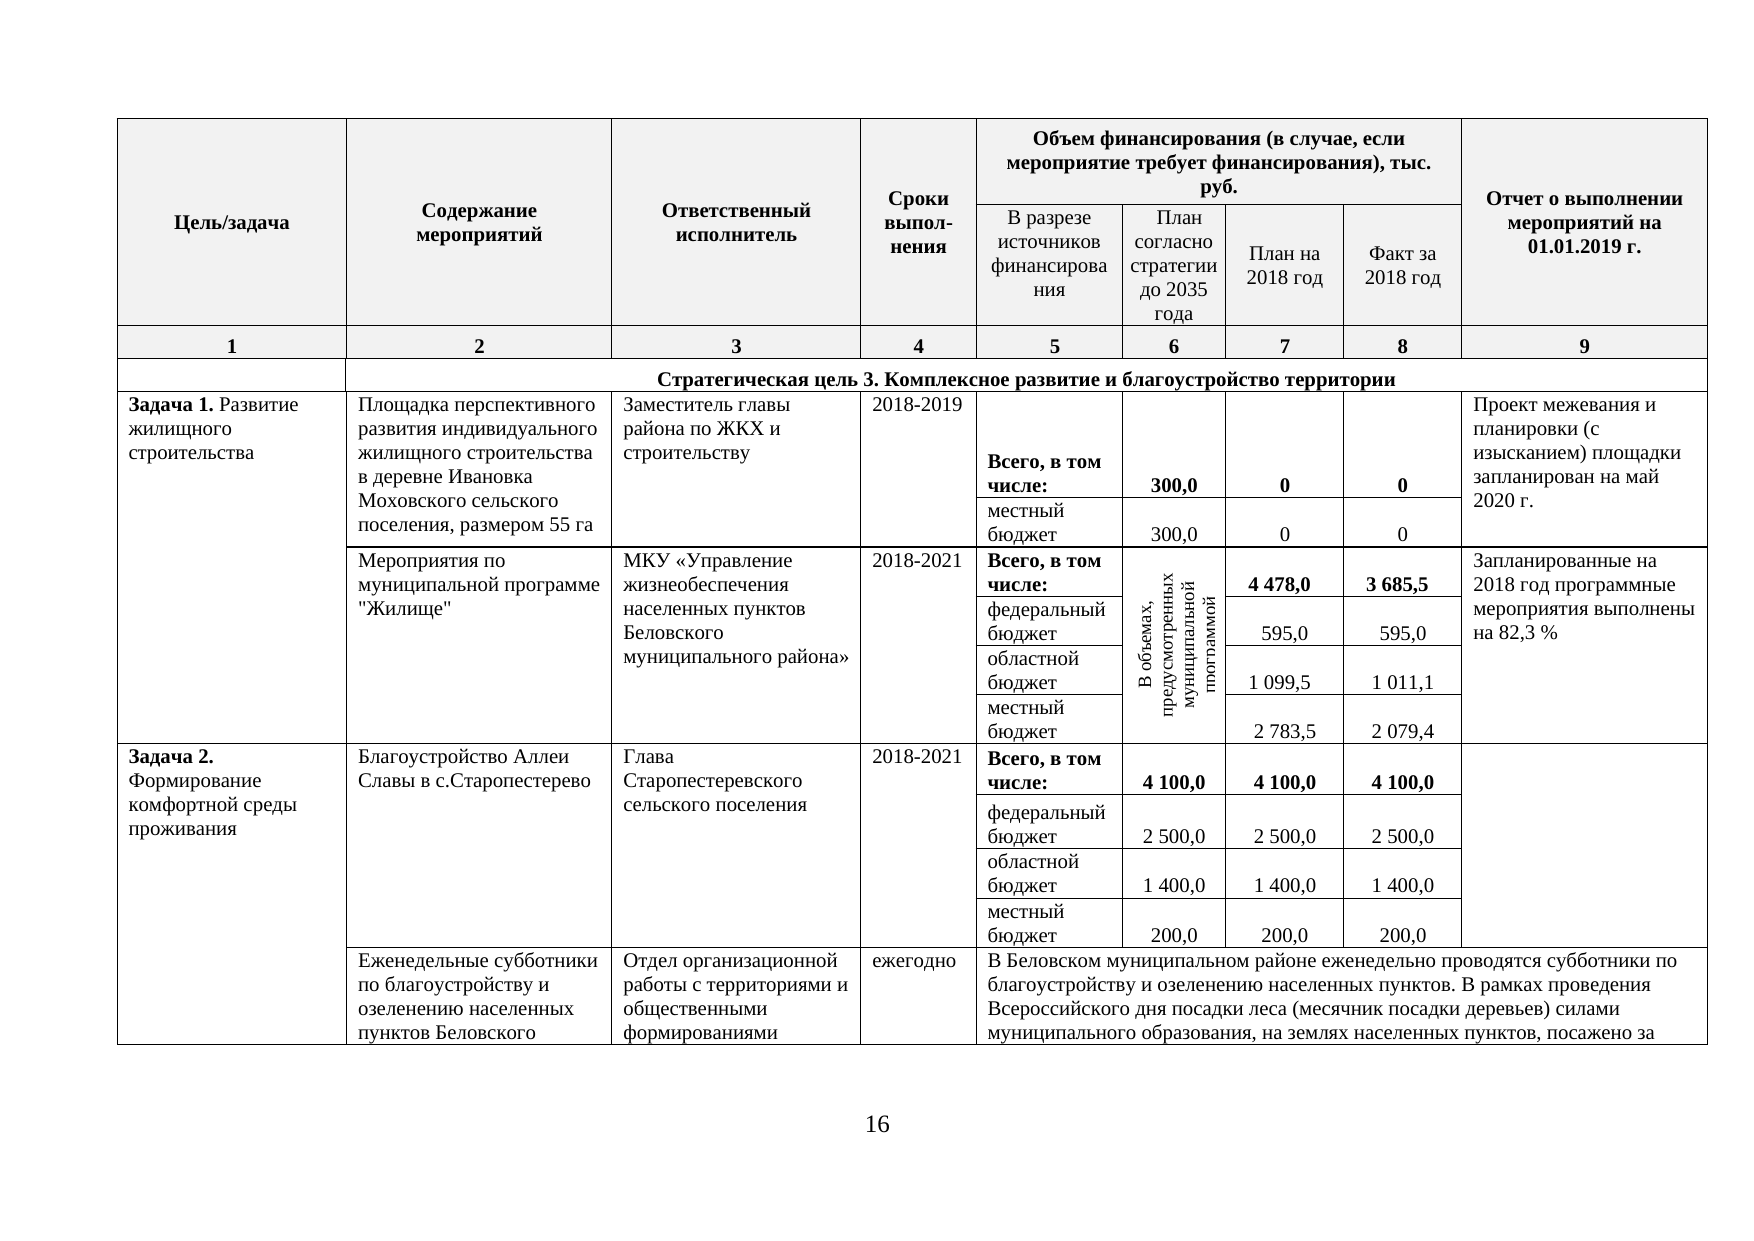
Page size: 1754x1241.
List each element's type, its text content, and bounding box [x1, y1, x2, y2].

table_cell Проект межевания и планировки (с изысканием) площадки запланирован на май 2020 г. [1462, 392, 1707, 546]
table_cell местный бюджет [977, 498, 1122, 546]
table_cell [118, 359, 345, 391]
table_cell План согласно стратегии до 2035 года [1123, 205, 1225, 325]
table_cell ежегодно [861, 948, 976, 1044]
table_cell 1 400,0 [1123, 849, 1225, 897]
table_cell 1 [118, 326, 346, 358]
table_cell Отдел организационной работы с территориями и общественными формированиями администрации Беловского муниципального района [612, 948, 860, 1044]
table_cell 0 [1344, 392, 1461, 497]
table_header Объем финансирования (в случае, если мероприятие требует финансирования), тыс. руб. [977, 119, 1461, 204]
table_cell Всего, в том числе: [977, 548, 1122, 596]
table_cell В разрезе источников финансирования [977, 205, 1122, 325]
table_cell 2 500,0 [1226, 795, 1343, 848]
table_header Отчет о выполнении мероприятий на 01.01.2019 г. [1462, 119, 1707, 325]
table_cell 2 079,4 [1344, 695, 1461, 743]
table_cell 7 [1226, 326, 1343, 358]
table_cell 0 [1226, 392, 1343, 497]
table_cell Еженедельные субботники по благоустройству и озеленению населенных пунктов Беловского муниципального района [347, 948, 611, 1044]
table_cell местный бюджет [977, 695, 1122, 743]
table_cell 2 [347, 326, 611, 358]
table_cell 2 500,0 [1123, 795, 1225, 848]
table_cell [1462, 744, 1707, 947]
table_cell 4 100,0 [1344, 744, 1461, 794]
table_cell 9 [1462, 326, 1707, 358]
table_cell Благоустройство Аллеи Славы в с.Старопестерево [347, 744, 611, 947]
table_cell 4 100,0 [1123, 744, 1225, 794]
table_cell 0 [1226, 498, 1343, 546]
table_cell 3 685,5 [1344, 548, 1461, 596]
table_cell областной бюджет [977, 849, 1122, 897]
table_cell Глава Старопестеревского сельского поселения [612, 744, 860, 947]
table_cell Задача 2. Формирование комфортной среды проживания [118, 744, 346, 1044]
table_cell 595,0 [1226, 597, 1343, 645]
table_cell Площадка перспективного развития индивидуального жилищного строительства в деревне Ивановка Моховского сельского поселения, размером 55 га [347, 392, 611, 546]
table_cell 200,0 [1123, 899, 1225, 947]
table_cell 595,0 [1344, 597, 1461, 645]
table_cell 1 400,0 [1226, 849, 1343, 897]
table_cell 4 478,0 [1226, 548, 1343, 596]
table_cell местный бюджет [977, 899, 1122, 947]
table_cell МКУ «Управление жизнеобеспечения населенных пунктов Беловского муниципального района» [612, 548, 860, 743]
table_cell Задача 1. Развитие жилищного строительства [118, 392, 346, 743]
table_cell 1 011,1 [1344, 646, 1461, 694]
table_cell 2018-2021 [861, 744, 976, 947]
table_cell В объемах, предусмотренных муниципальной программой [1123, 548, 1225, 743]
table_cell Всего, в том числе: [977, 392, 1122, 497]
table_cell 4 [861, 326, 976, 358]
table_header Ответственный исполнитель [612, 119, 860, 325]
table_cell федеральный бюджет [977, 795, 1122, 848]
table_cell областной бюджет [977, 646, 1122, 694]
table_header Сроки выпол-нения [861, 119, 976, 325]
table_cell Стратегическая цель 3. Комплексное развитие и благоустройство территории [346, 359, 1707, 391]
table_cell 2 500,0 [1344, 795, 1461, 848]
table_cell 200,0 [1226, 899, 1343, 947]
table_cell 8 [1344, 326, 1461, 358]
table_cell 200,0 [1344, 899, 1461, 947]
table_cell 0 [1344, 498, 1461, 546]
table_cell Мероприятия по муниципальной программе "Жилище" [347, 548, 611, 743]
table_header Цель/задача [118, 119, 346, 325]
table_cell Заместитель главы района по ЖКХ и строительству [612, 392, 860, 546]
table_cell 300,0 [1123, 498, 1225, 546]
table_cell 1 099,5 [1226, 646, 1343, 694]
table_cell 2018-2019 [861, 392, 976, 546]
table_cell 2 783,5 [1226, 695, 1343, 743]
table_cell 4 100,0 [1226, 744, 1343, 794]
table_cell 2018-2021 [861, 548, 976, 743]
table_cell План на 2018 год [1226, 205, 1343, 325]
table_cell 6 [1123, 326, 1225, 358]
table_cell Запланированные на 2018 год программные мероприятия выполнены на 82,3 % [1462, 548, 1707, 743]
table_cell Всего, в том числе: [977, 744, 1122, 794]
table_cell 5 [977, 326, 1122, 358]
table_cell 300,0 [1123, 392, 1225, 497]
table_header Содержание мероприятий [347, 119, 611, 325]
table_cell федеральный бюджет [977, 597, 1122, 645]
table_cell 3 [612, 326, 860, 358]
table_cell 1 400,0 [1344, 849, 1461, 897]
table_cell Факт за 2018 год [1344, 205, 1461, 325]
